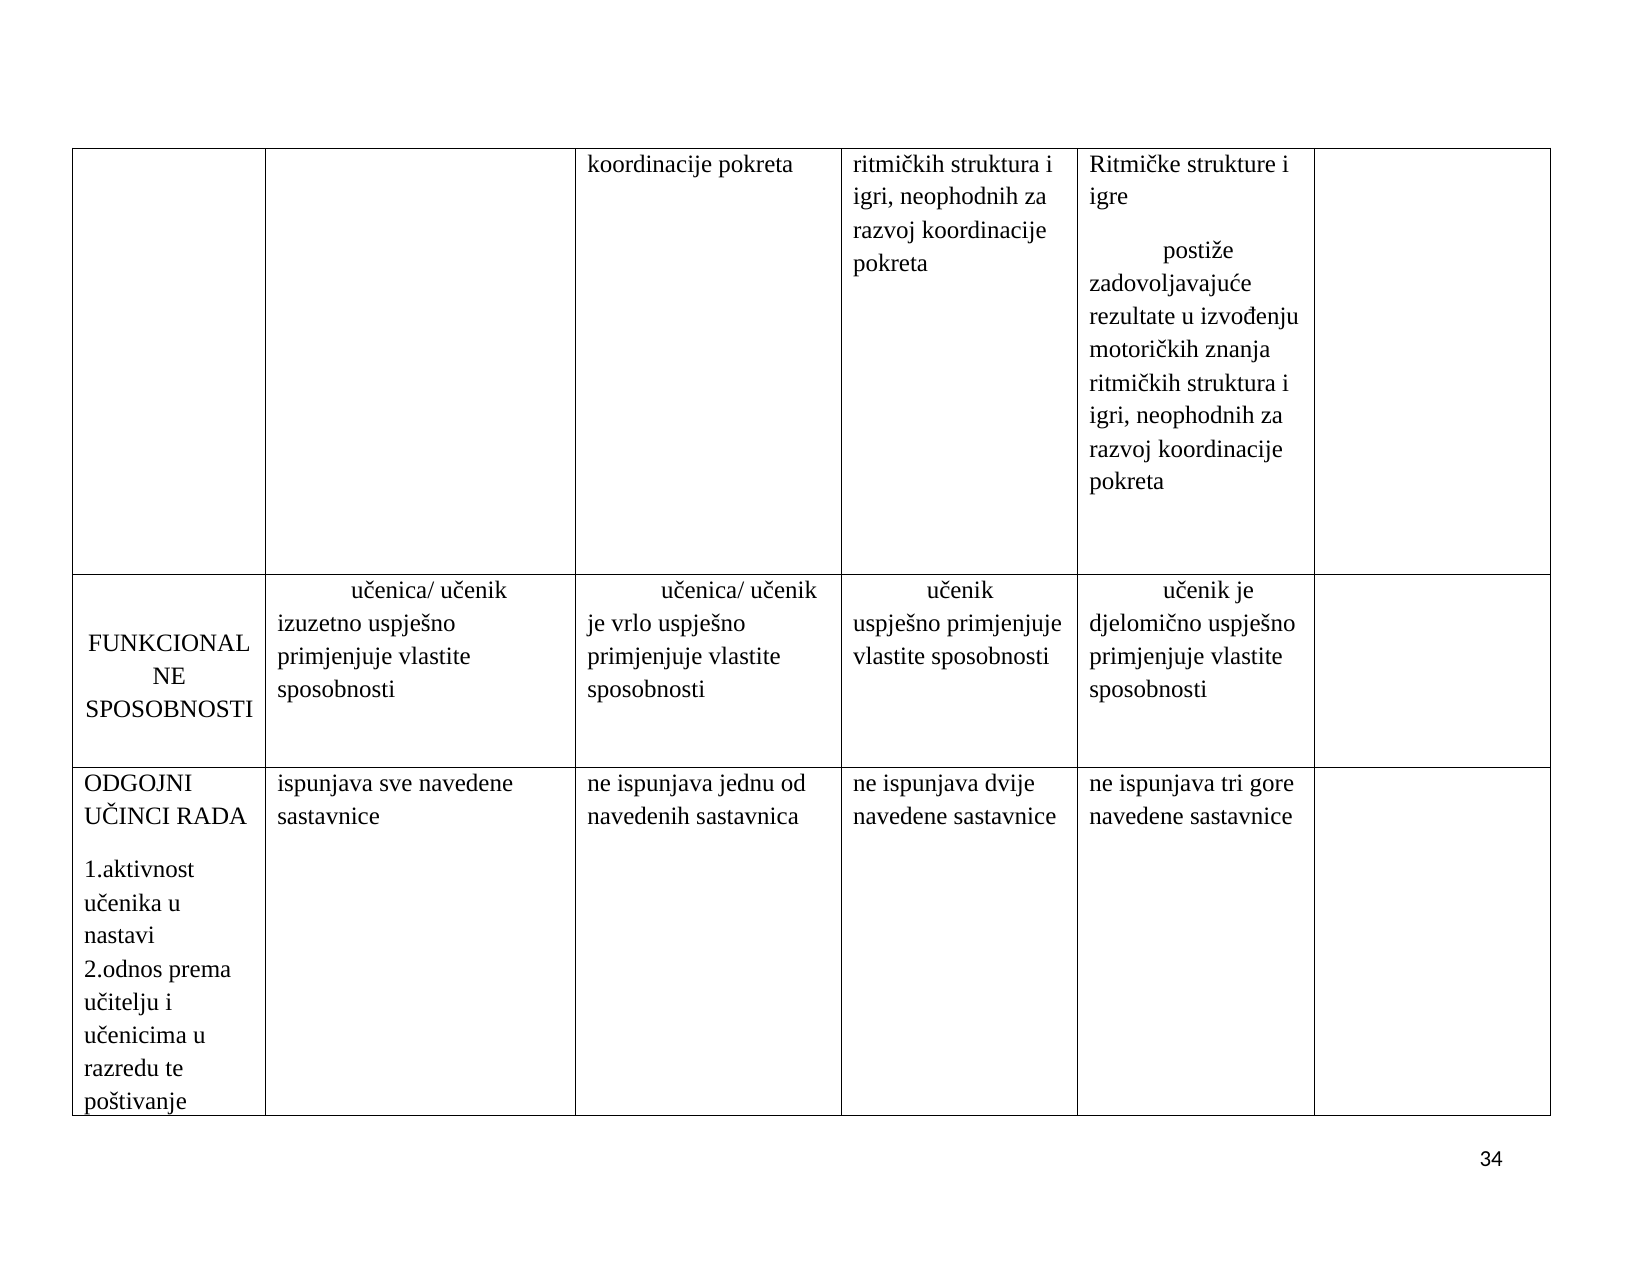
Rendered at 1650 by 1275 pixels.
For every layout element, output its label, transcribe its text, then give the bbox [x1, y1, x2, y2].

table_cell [576, 768, 841, 1114]
table_cell  učenica/ učenik je vrlo uspješno primjenjuje vlastite sposobnosti [576, 575, 841, 767]
table_cell  učenik uspješno primjenjuje vlastite sposobnosti [842, 575, 1077, 767]
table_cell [1078, 149, 1314, 574]
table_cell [73, 768, 265, 1114]
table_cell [842, 768, 1077, 1114]
table_cell [1315, 575, 1550, 767]
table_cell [1078, 768, 1314, 1114]
table_cell  učenica/ učenik izuzetno uspješno primjenjuje vlastite sposobnosti [266, 575, 575, 767]
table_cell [842, 149, 1077, 574]
table_cell FUNKCIONALNE SPOSOBNOSTI [73, 575, 265, 767]
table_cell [576, 149, 841, 574]
table_cell [1315, 768, 1550, 1114]
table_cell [73, 149, 265, 574]
table_cell  učenik je djelomično uspješno primjenjuje vlastite sposobnosti [1078, 575, 1314, 767]
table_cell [266, 149, 575, 574]
table_cell [1315, 149, 1550, 574]
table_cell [266, 768, 575, 1114]
